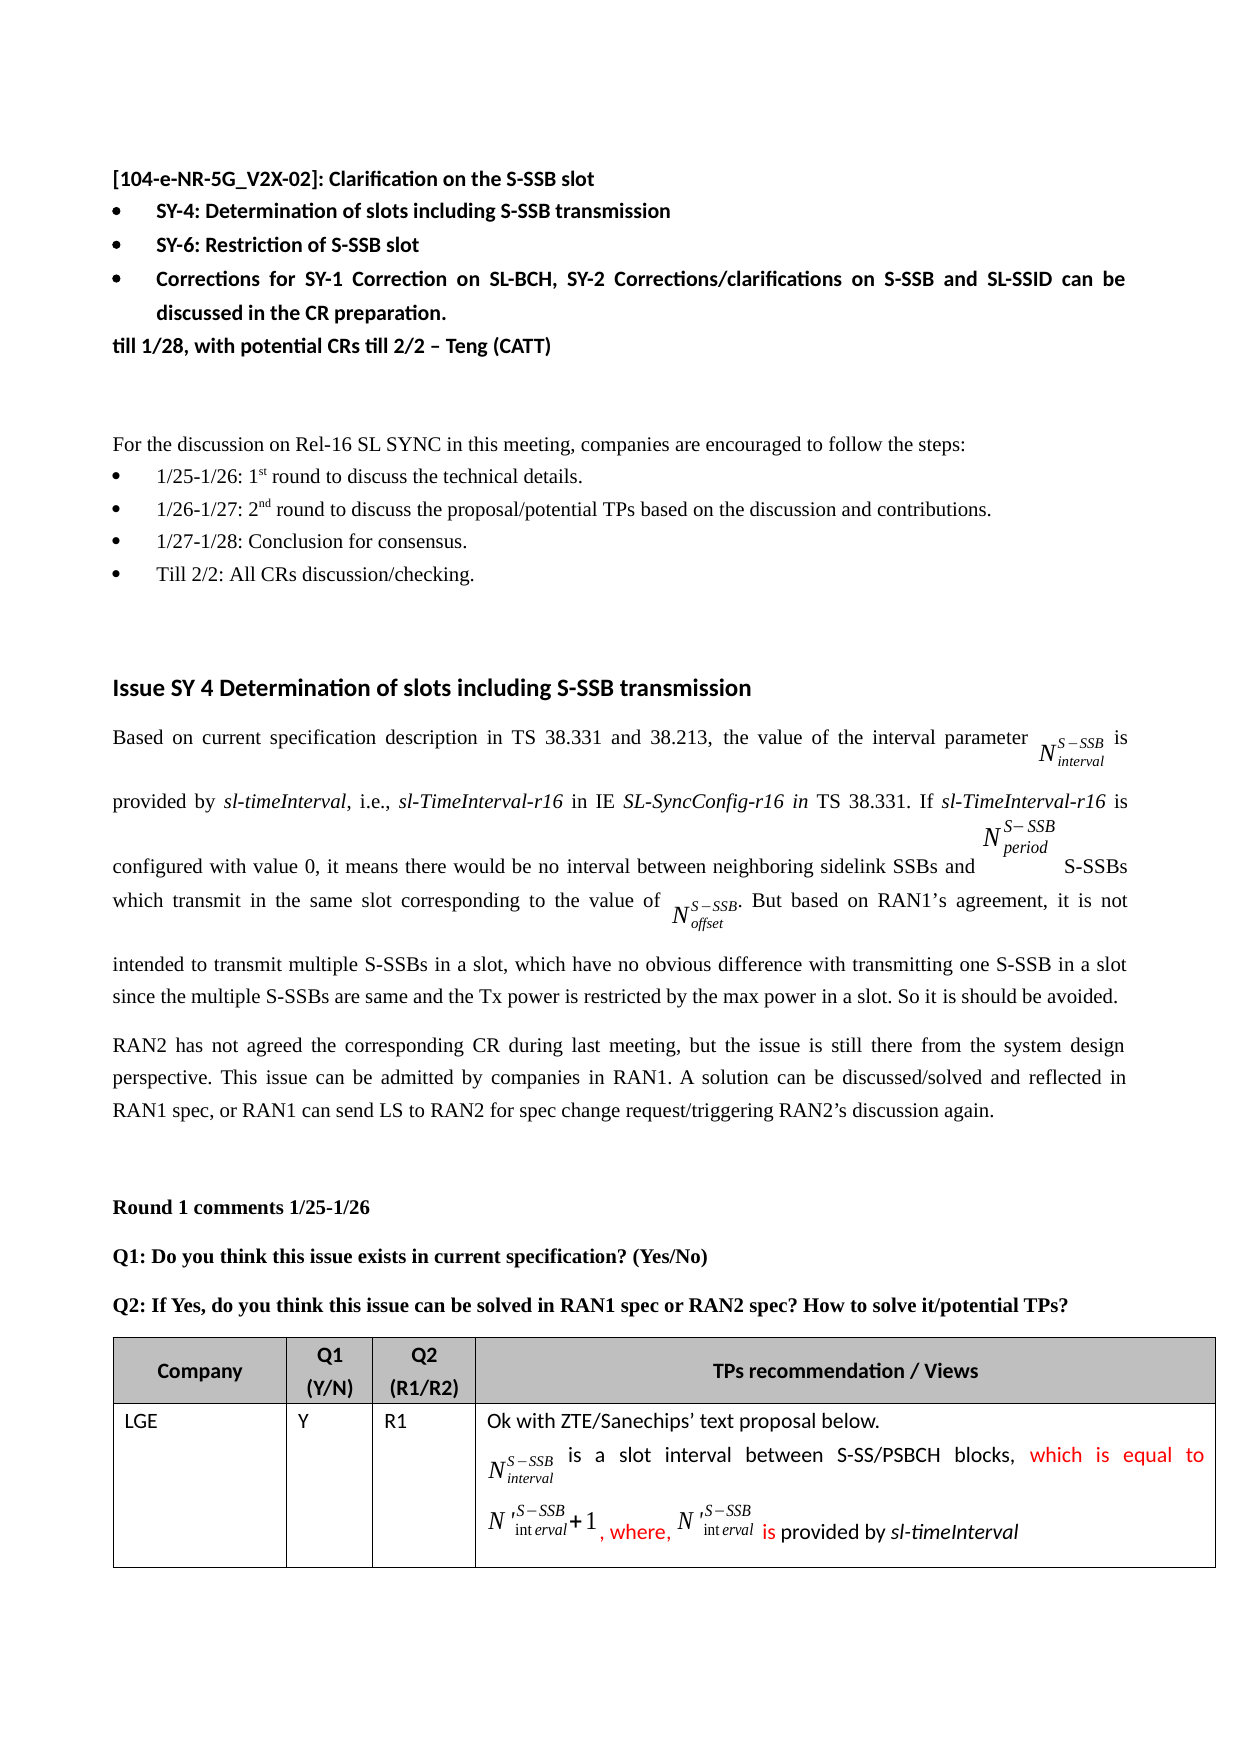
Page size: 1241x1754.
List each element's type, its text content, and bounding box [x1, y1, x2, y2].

table_header Q2 (R1/R2) [373, 1338, 475, 1403]
table_cell Ok with ZTE/Sanechips’ text proposal below. is a slot interval between S-SS/PSBCH blocks, which is equal to , where, is provided by sl-timeInterval [476, 1404, 1215, 1567]
text RAN2 has not agreed the corresponding CR during last meeting, but the issue is still there from the system design perspective. This issue can be admitted by companies in RAN1. A solution can be discussed/solved and reflected in RAN1 spec, or RAN1 can send LS to RAN2 for spec change request/triggering RAN2’s discussion again. [112, 1028, 1128, 1126]
table_header Company [114, 1338, 286, 1403]
list 1/25-1/26: 1st round to discuss the technical details. [112, 460, 1128, 492]
list 1/26-1/27: 2nd round to discuss the proposal/potential TPs based on the discussion and contributions. [112, 492, 1128, 525]
table_cell Y [287, 1404, 372, 1567]
list SY-6: Restriction of S-SSB slot [112, 228, 1128, 261]
text Based on current specification description in TS 38.331 and 38.213, the value of the interval parameter is provided by sl-timeInterval, i.e., sl-TimeInterval-r16 in IE SL-SyncConfig-r16 in TS 38.331. If sl-TimeInterval-r16 is configured with value 0, it means there would be no interval between neighboring sidelink SSBs and S-SSBs which transmit in the same slot corresponding to the value of . But based on RAN1’s agreement, it is not intended to transmit multiple S-SSBs in a slot, which have no obvious difference with transmitting one S-SSB in a slot since the multiple S-SSBs are same and the Tx power is restricted by the max power in a slot. So it is should be avoided. [112, 720, 1128, 1012]
text Round 1 comments 1/25-1/26 [112, 1191, 1128, 1223]
list SY-4: Determination of slots including S-SSB transmission [112, 194, 1128, 227]
text Q1: Do you think this issue exists in current specification? (Yes/No) [112, 1240, 1128, 1272]
text till 1/28, with potential CRs till 2/2 – Teng (CATT) [112, 330, 1128, 362]
list Till 2/2: All CRs discussion/checking. [112, 557, 1128, 590]
table_header Q1 (Y/N) [287, 1338, 372, 1403]
table_header TPs recommendation / Views [476, 1338, 1215, 1403]
table_cell R1 [373, 1404, 475, 1567]
text Q2: If Yes, do you think this issue can be solved in RAN1 spec or RAN2 spec? How to solve it/potential TPs? [112, 1288, 1128, 1321]
text [104-e-NR-5G_V2X-02]: Clarification on the S-SSB slot [112, 162, 1128, 194]
list Corrections for SY-1 Correction on SL-BCH, SY-2 Corrections/clarifications on S-SSB and SL-SSID can be discussed in the CR preparation. [112, 262, 1128, 328]
list 1/27-1/28: Conclusion for consensus. [112, 525, 1128, 557]
text For the discussion on Rel-16 SL SYNC in this meeting, companies are encouraged to follow the steps: [112, 427, 1128, 460]
text Issue SY 4 Determination of slots including S-SSB transmission [112, 671, 1128, 703]
table_cell LGE [114, 1404, 286, 1567]
